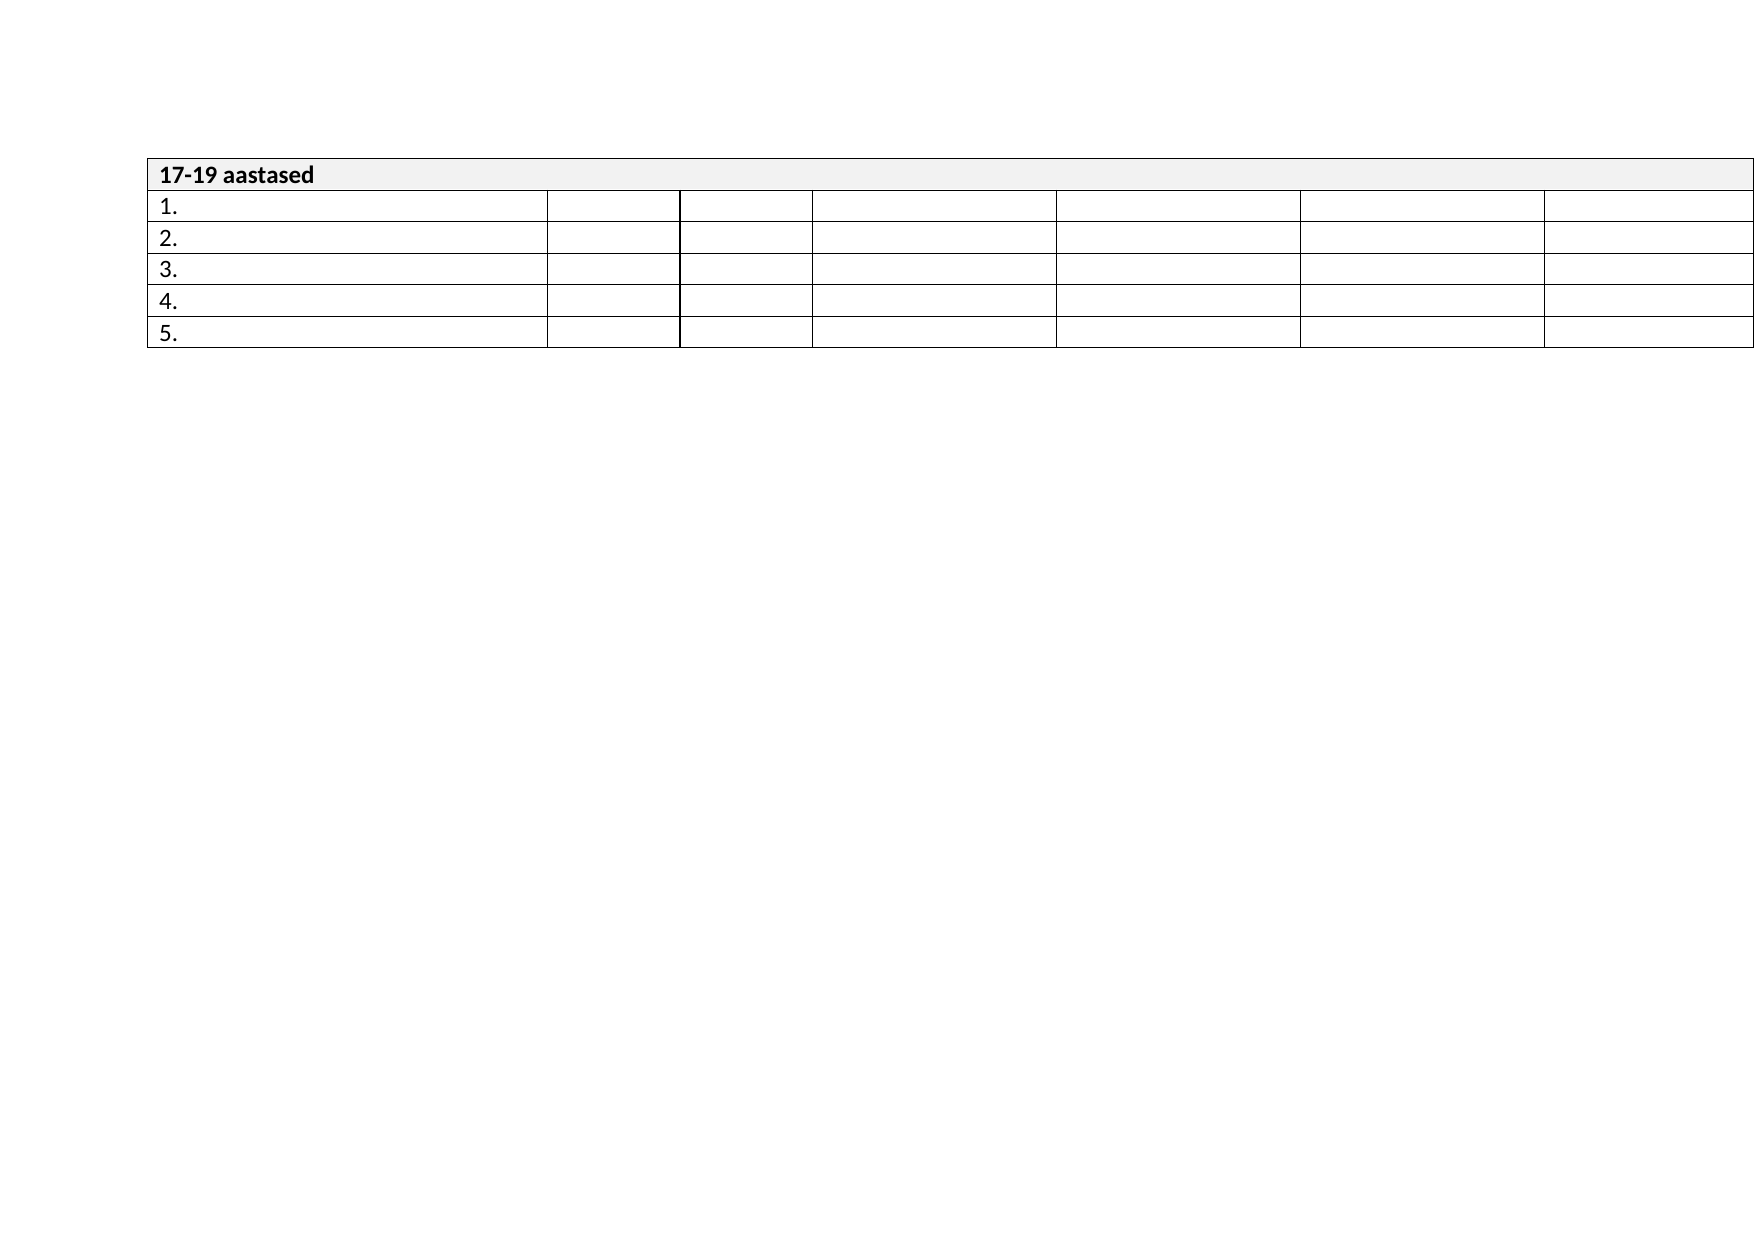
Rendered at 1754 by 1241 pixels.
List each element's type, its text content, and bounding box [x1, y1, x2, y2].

table_cell [681, 285, 812, 316]
table_cell [548, 254, 679, 284]
table_cell [1301, 222, 1544, 253]
table_cell 1. [148, 191, 547, 221]
table_cell [548, 191, 679, 221]
table_cell [1301, 285, 1544, 316]
table_cell 3. [148, 254, 547, 284]
table_cell 4. [148, 285, 547, 316]
table_cell [1545, 191, 1753, 221]
table_cell [1301, 191, 1544, 221]
table_cell [1545, 254, 1753, 284]
table_cell [1057, 317, 1300, 347]
table_cell 2. [148, 222, 547, 253]
table_cell [813, 317, 1056, 347]
table_cell [681, 191, 812, 221]
table_cell [1057, 285, 1300, 316]
table_cell [813, 191, 1056, 221]
table_cell [813, 254, 1056, 284]
table_cell 17-19 aastased [148, 159, 1753, 189]
table_cell [1545, 317, 1753, 347]
table_cell [1057, 191, 1300, 221]
table_cell [1057, 254, 1300, 284]
table_cell [548, 285, 679, 316]
table_cell [681, 222, 812, 253]
table_cell [681, 254, 812, 284]
table_cell [1545, 285, 1753, 316]
table_cell [681, 317, 812, 347]
table_cell [548, 317, 679, 347]
table_cell [548, 222, 679, 253]
table_cell 5. [148, 317, 547, 347]
table_cell [1301, 317, 1544, 347]
table_cell [813, 222, 1056, 253]
table_cell [1545, 222, 1753, 253]
table_cell [813, 285, 1056, 316]
table_cell [1301, 254, 1544, 284]
table_cell [1057, 222, 1300, 253]
